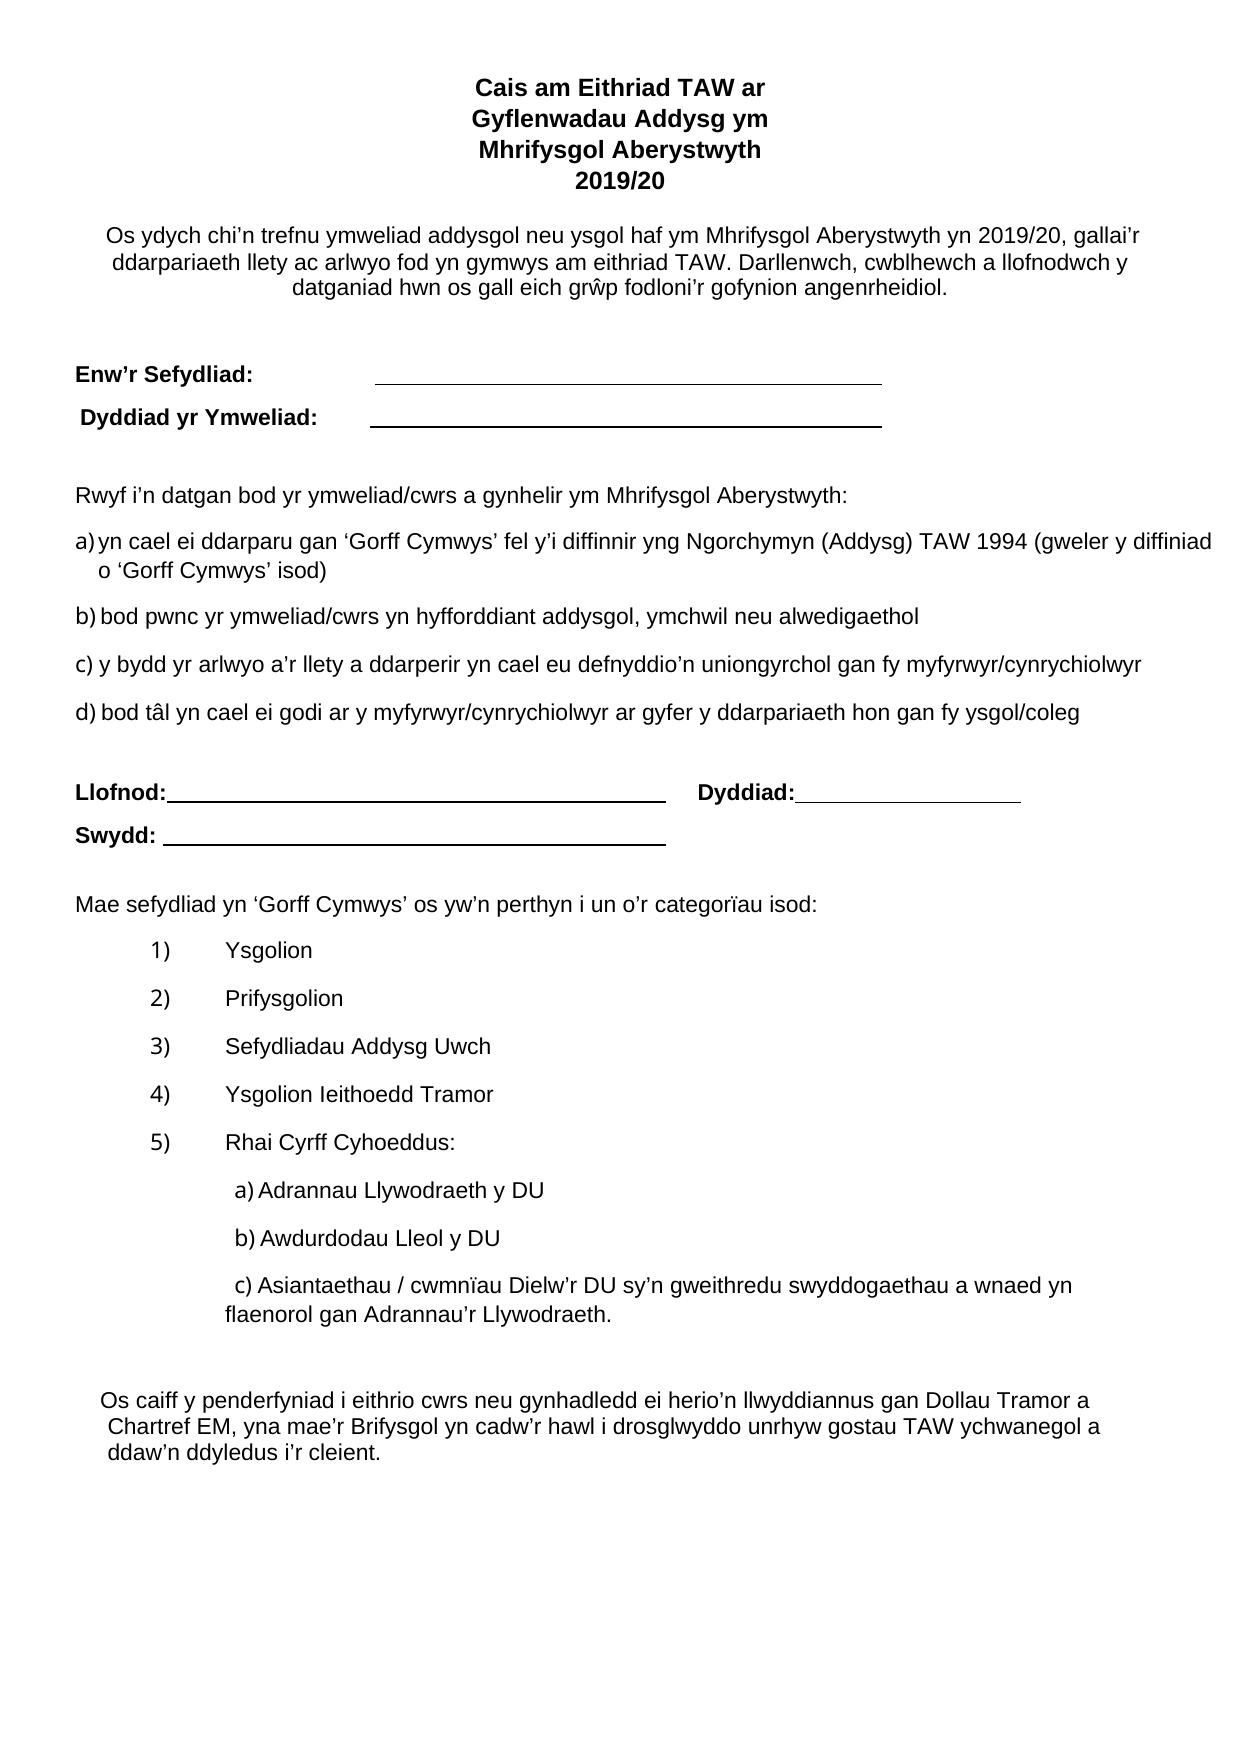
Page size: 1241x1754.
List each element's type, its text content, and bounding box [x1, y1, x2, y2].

list bod pwnc yr ymweliad/cwrs yn hyfforddiant addysgol, ymchwil neu alwedigaethol [75, 599, 1228, 631]
list y bydd yr arlwyo a’r llety a ddarperir yn cael eu defnyddio’n uniongyrchol gan fy myfyrwyr/cynrychiolwyr [75, 648, 1228, 679]
text Rwyf i’n datgan bod yr ymweliad/cwrs a gynhelir ym Mhrifysgol Aberystwyth: [75, 482, 1228, 509]
text Os caiff y penderfyniad i eithrio cwrs neu gynhadledd ei herio’n llwyddiannus gan Dollau Tramor a Chartref EM, yna mae’r Brifysgol yn cadw’r hawl i drosglwyddo unrhyw gostau TAW ychwanegol a ddaw’n ddyledus i’r cleient. [100, 1387, 1141, 1466]
list Asiantaethau / cwmnïau Dielw’r DU sy’n gweithredu swyddogaethau a wnaed yn flaenorol gan Adrannau’r Llywodraeth. [225, 1269, 1166, 1327]
list Prifysgolion [150, 982, 1228, 1013]
list Rhai Cyrff Cyhoeddus: [150, 1126, 1228, 1157]
subtitle Cais am Eithriad TAW ar Gyflenwadau Addysg ym Mhrifysgol Aberystwyth 2019/20 [451, 73, 789, 195]
list bod tâl yn cael ei godi ar y myfyrwyr/cynrychiolwyr ar gyfer y ddarpariaeth hon gan fy ysgol/coleg [75, 696, 1228, 727]
text Mae sefydliad yn ‘Gorff Cymwys’ os yw’n perthyn i un o’r categorïau isod: [75, 891, 1228, 917]
text Enw’r Sefydliad: Dyddiad yr Ymweliad: [75, 361, 887, 430]
list Ysgolion Ieithoedd Tramor [150, 1078, 1228, 1109]
text Dyddiad: [697, 779, 1228, 806]
list yn cael ei ddarparu gan ‘Gorff Cymwys’ fel y’i diffinnir yng Ngorchymyn (Addysg) TAW 1994 (gweler y diffiniad o ‘Gorff Cymwys’ isod) [75, 525, 1228, 583]
list Sefydliadau Addysg Uwch [150, 1030, 1228, 1061]
text Os ydych chi’n trefnu ymweliad addysgol neu ysgol haf ym Mhrifysgol Aberystwyth yn 2019/20, gallai’r ddarpariaeth llety ac arlwyo fod yn gymwys am eithriad TAW. Darllenwch, cwblhewch a llofnodwch y datganiad hwn os gall eich grŵp fodloni’r gofynion angenrheidiol. [82, 223, 1158, 301]
list Adrannau Llywodraeth y DU [234, 1174, 1228, 1205]
list Awdurdodau Lleol y DU [234, 1222, 1228, 1253]
list Ysgolion [150, 934, 1228, 965]
text Llofnod: Swydd: [75, 779, 671, 848]
